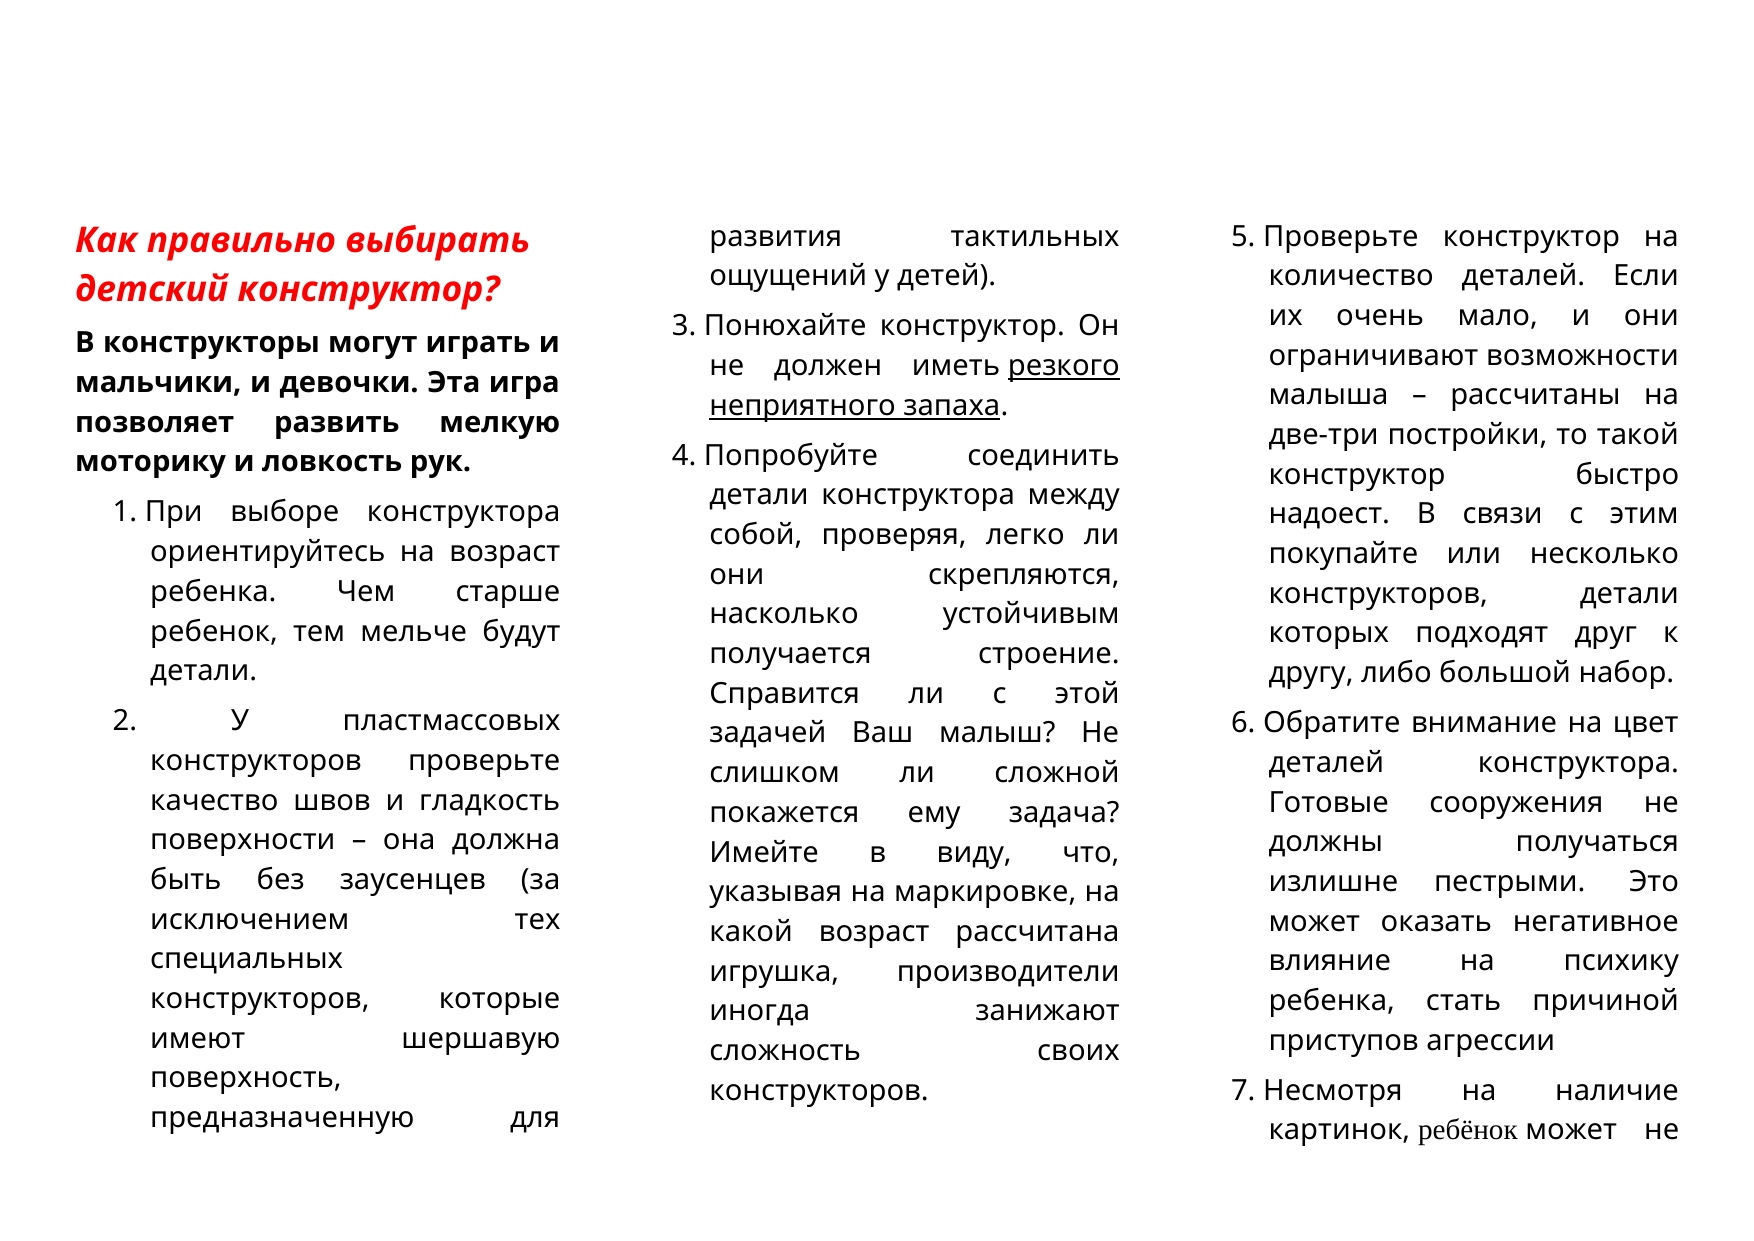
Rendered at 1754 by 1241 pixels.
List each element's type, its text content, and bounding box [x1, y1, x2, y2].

text 1.​ При выборе конструктора ориентируйтесь на возраст ребенка. Чем старше ребенок, тем мельче будут детали. [112, 491, 560, 689]
text 3.​ Понюхайте конструктор. Он не должен иметь резкого неприятного запаха. [672, 304, 1119, 424]
text 5.​ Проверьте конструктор на количество деталей. Если их очень мало, и они ограничивают возможности малыша – рассчитаны на две-три постройки, то такой конструктор быстро надоест. В связи с этим покупайте или несколько конструкторов, детали которых подходят друг к другу, либо большой набор. [1231, 215, 1679, 691]
text 2. У пластмассовых конструкторов проверьте качество швов и гладкость поверхности – она должна быть без заусенцев (за исключением тех специальных конструкторов, которые имеют шершавую поверхность, предназначенную для развития тактильных ощущений у детей). [112, 699, 560, 1136]
text 6.​ Обратите внимание на цвет деталей конструктора. Готовые сооружения не должны получаться излишне пестрыми. Это может оказать негативное влияние на психику ребенка, стать причиной приступов агрессии [1231, 701, 1679, 1059]
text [1231, 1069, 1679, 1148]
text 2. У пластмассовых конструкторов проверьте качество швов и гладкость поверхности – она должна быть без заусенцев (за исключением тех специальных конструкторов, которые имеют шершавую поверхность, предназначенную для развития тактильных ощущений у детей). [672, 215, 1119, 294]
text 4.​ Попробуйте соединить детали конструктора между собой, проверяя, легко ли они скрепляются, насколько устойчивым получается строение. Справится ли с этой задачей Ваш малыш? Не слишком ли сложной покажется ему задача? Имейте в виду, что, указывая на маркировке, на какой возраст рассчитана игрушка, производители иногда занижают сложность своих конструкторов. [672, 434, 1119, 1109]
text В конструкторы могут играть и мальчики, и девочки. Эта игра позволяет развить мелкую моторику и ловкость рук. [75, 322, 560, 480]
text Как правильно выбирать детский конструктор? [75, 215, 560, 311]
